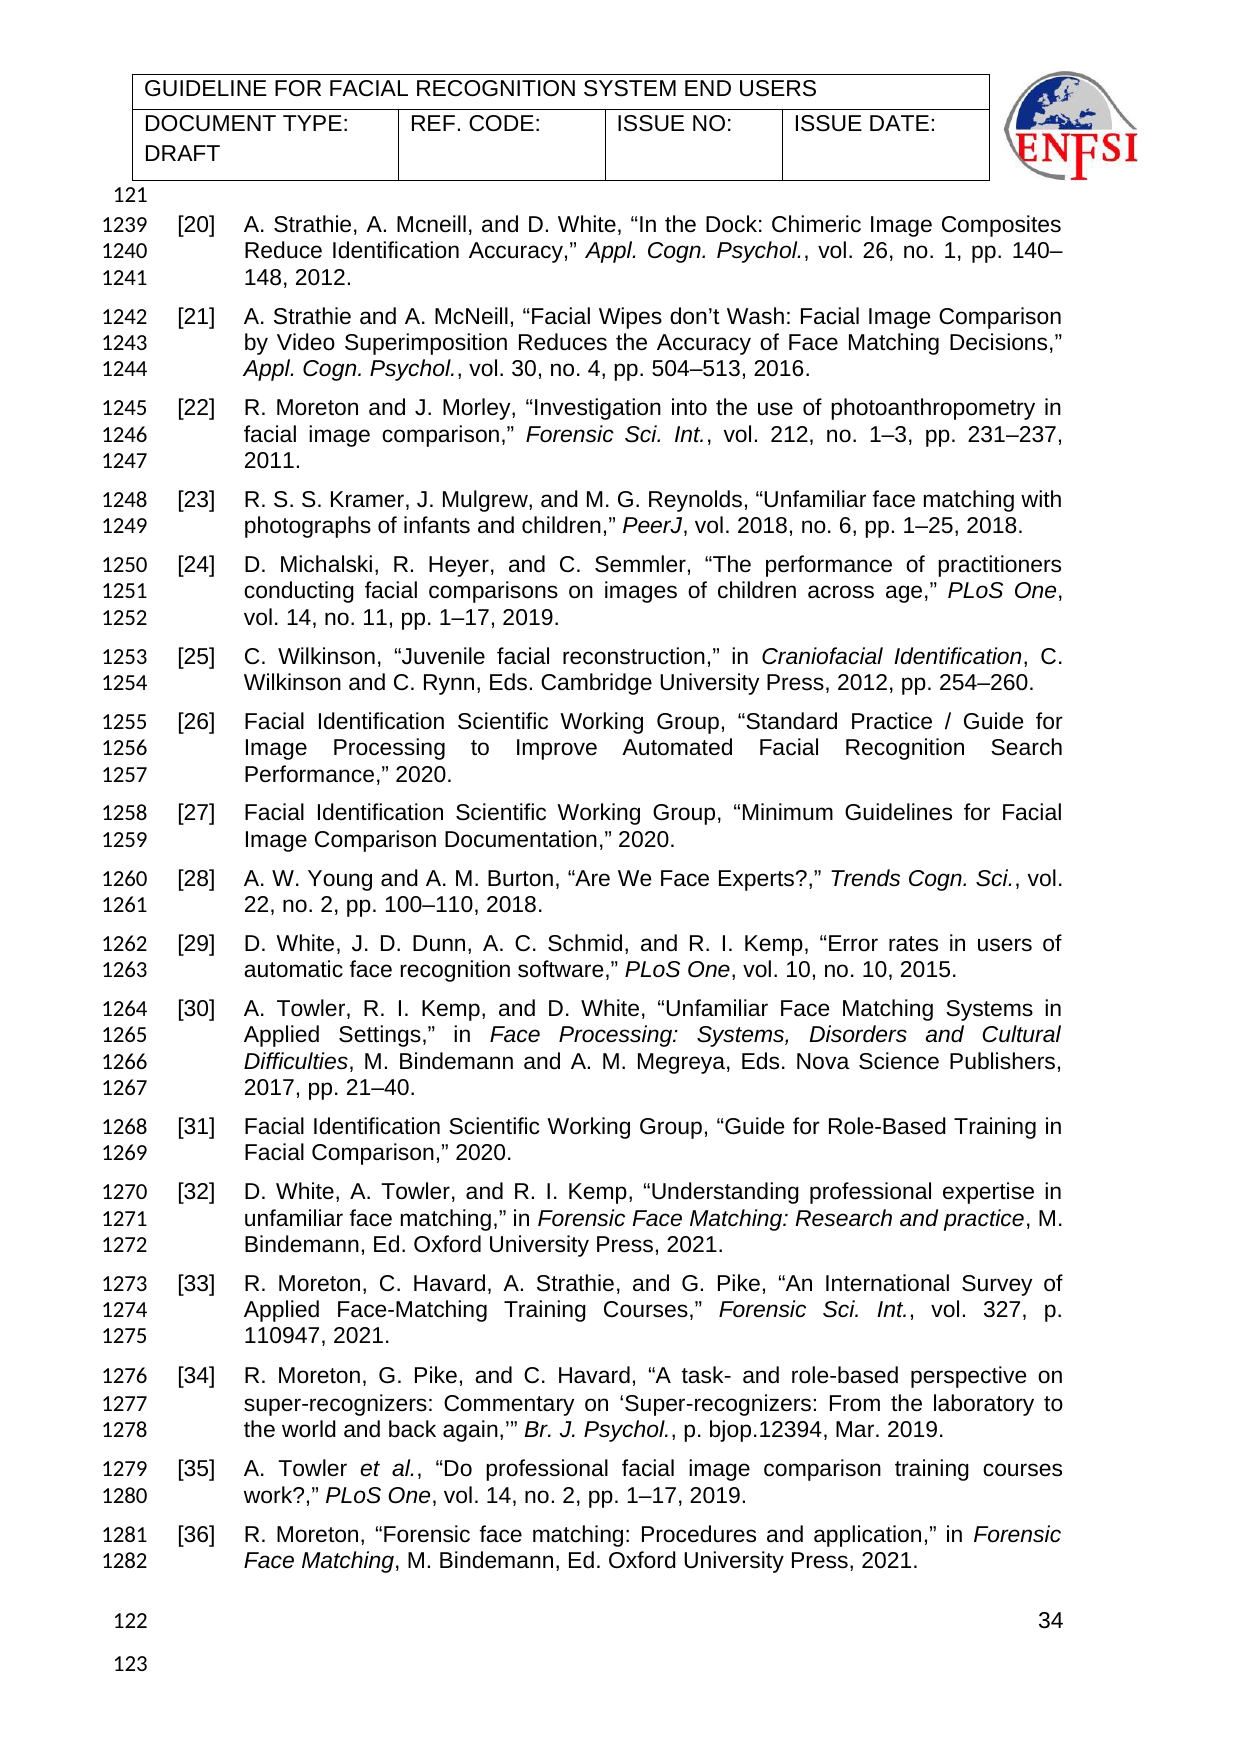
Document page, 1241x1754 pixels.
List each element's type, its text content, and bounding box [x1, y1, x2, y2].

text [24] D. Michalski, R. Heyer, and C. Semmler, “The performance of practitioners conducting facial comparisons on images of children across age,” PLoS One, vol. 14, no. 11, pp. 1–17, 2019. [177, 551, 1063, 630]
text [27] Facial Identification Scientific Working Group, “Minimum Guidelines for Facial Image Comparison Documentation,” 2020. [177, 799, 1063, 852]
text [31] Facial Identification Scientific Working Group, “Guide for Role-Based Training in Facial Comparison,” 2020. [177, 1113, 1063, 1166]
text [30] A. Towler, R. I. Kemp, and D. White, “Unfamiliar Face Matching Systems in Applied Settings,” in Face Processing: Systems, Disorders and Cultural Difficulties, M. Bindemann and A. M. Megreya, Eds. Nova Science Publishers, 2017, pp. 21–40. [177, 995, 1063, 1100]
text [33] R. Moreton, C. Havard, A. Strathie, and G. Pike, “An International Survey of Applied Face-Matching Training Courses,” Forensic Sci. Int., vol. 327, p. 110947, 2021. [177, 1270, 1063, 1349]
text [34] R. Moreton, G. Pike, and C. Havard, “A task‐ and role‐based perspective on super‐recognizers: Commentary on ‘Super‐recognizers: From the laboratory to the world and back again,’” Br. J. Psychol., p. bjop.12394, Mar. 2019. [177, 1361, 1063, 1443]
text [26] Facial Identification Scientific Working Group, “Standard Practice / Guide for Image Processing to Improve Automated Facial Recognition Search Performance,” 2020. [177, 708, 1063, 787]
text [32] D. White, A. Towler, and R. I. Kemp, “Understanding professional expertise in unfamiliar face matching,” in Forensic Face Matching: Research and practice, M. Bindemann, Ed. Oxford University Press, 2021. [177, 1178, 1063, 1257]
text [25] C. Wilkinson, “Juvenile facial reconstruction,” in Craniofacial Identification, C. Wilkinson and C. Rynn, Eds. Cambridge University Press, 2012, pp. 254–260. [177, 643, 1063, 695]
picture [1003, 70, 1138, 181]
text [20] A. Strathie, A. Mcneill, and D. White, “In the Dock: Chimeric Image Composites Reduce Identification Accuracy,” Appl. Cogn. Psychol., vol. 26, no. 1, pp. 140–148, 2012. [177, 211, 1063, 290]
text [35] A. Towler et al., “Do professional facial image comparison training courses work?,” PLoS One, vol. 14, no. 2, pp. 1–17, 2019. [177, 1455, 1063, 1508]
text [28] A. W. Young and A. M. Burton, “Are We Face Experts?,” Trends Cogn. Sci., vol. 22, no. 2, pp. 100–110, 2018. [177, 864, 1063, 917]
text [21] A. Strathie and A. McNeill, “Facial Wipes don’t Wash: Facial Image Comparison by Video Superimposition Reduces the Accuracy of Face Matching Decisions,” Appl. Cogn. Psychol., vol. 30, no. 4, pp. 504–513, 2016. [177, 303, 1063, 382]
text [22] R. Moreton and J. Morley, “Investigation into the use of photoanthropometry in facial image comparison,” Forensic Sci. Int., vol. 212, no. 1–3, pp. 231–237, 2011. [177, 394, 1063, 473]
text [29] D. White, J. D. Dunn, A. C. Schmid, and R. I. Kemp, “Error rates in users of automatic face recognition software,” PLoS One, vol. 10, no. 10, 2015. [177, 930, 1063, 982]
text [23] R. S. S. Kramer, J. Mulgrew, and M. G. Reynolds, “Unfamiliar face matching with photographs of infants and children,” PeerJ, vol. 2018, no. 6, pp. 1–25, 2018. [177, 486, 1063, 538]
text [36] R. Moreton, “Forensic face matching: Procedures and application,” in Forensic Face Matching, M. Bindemann, Ed. Oxford University Press, 2021. [177, 1521, 1063, 1573]
